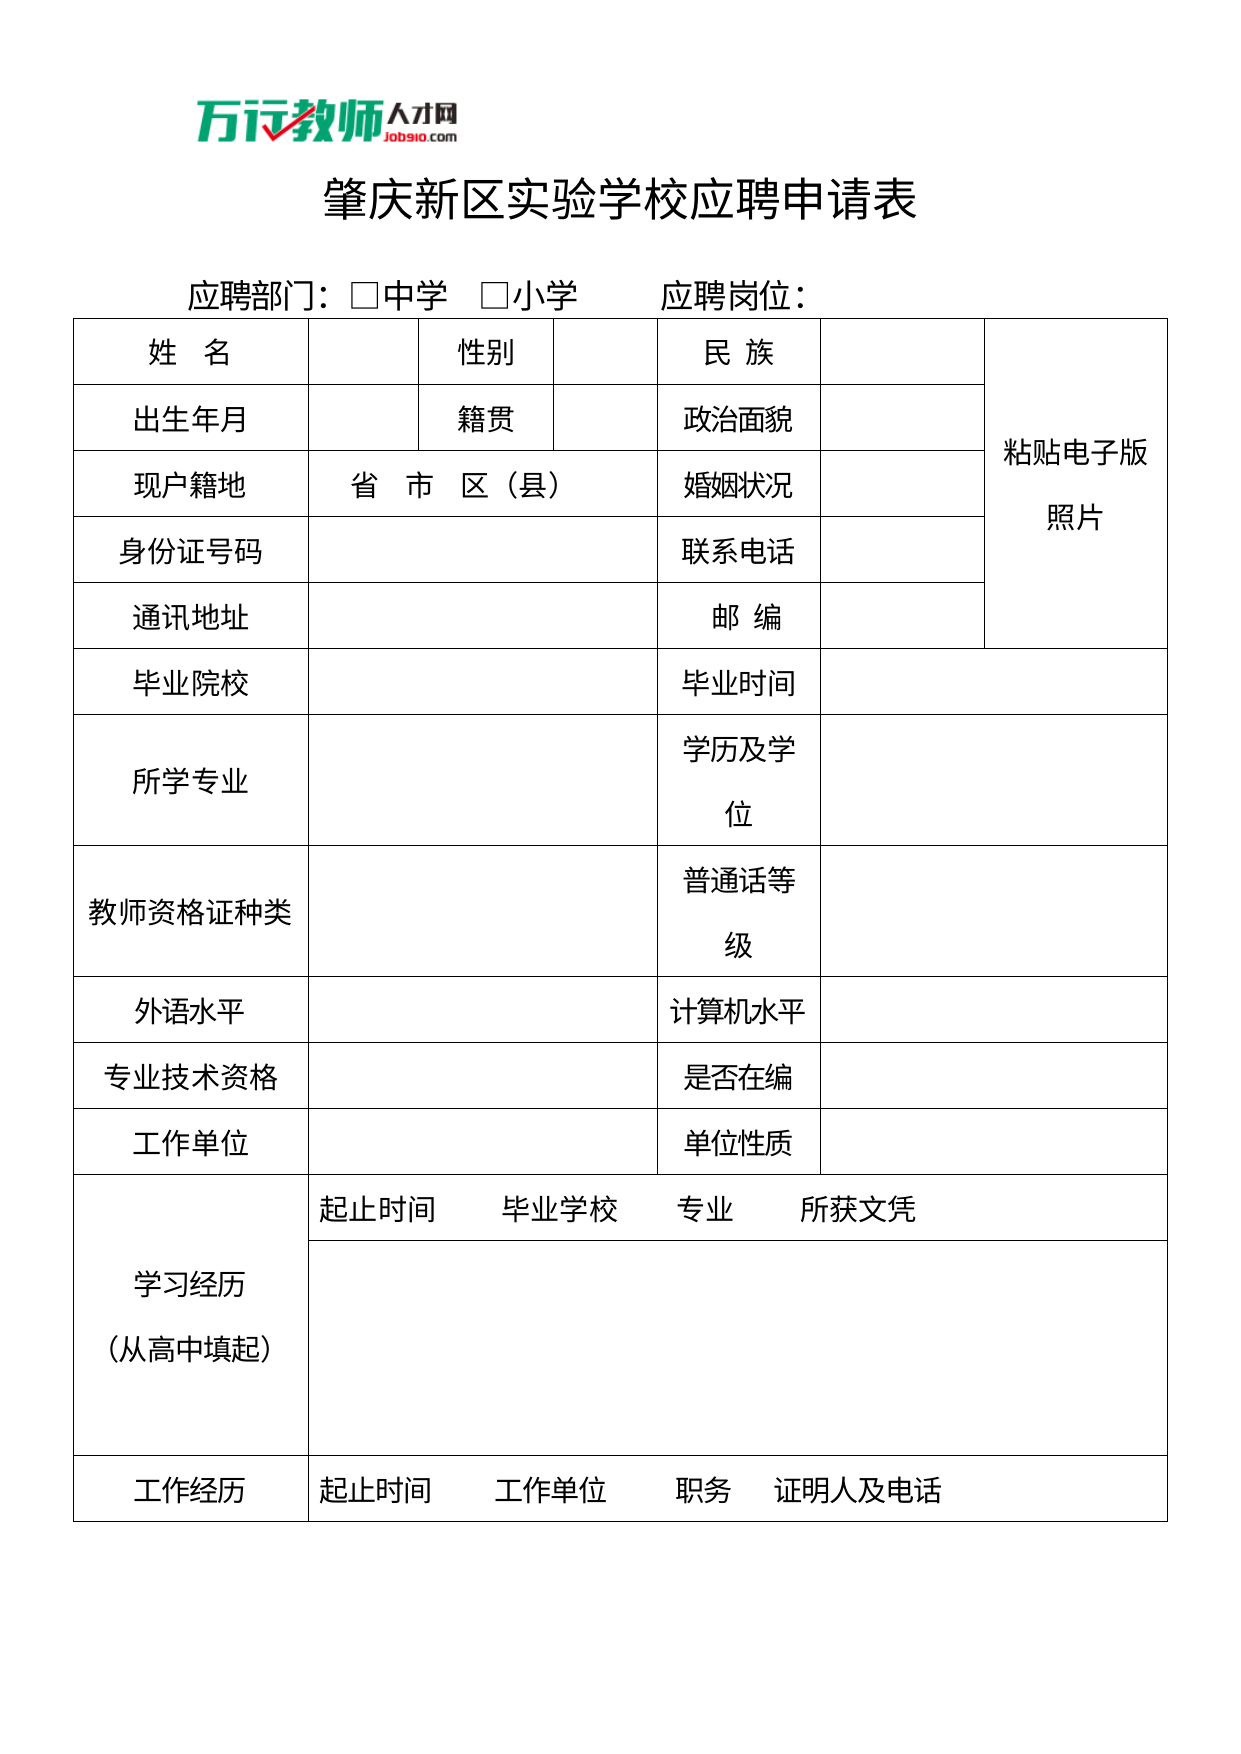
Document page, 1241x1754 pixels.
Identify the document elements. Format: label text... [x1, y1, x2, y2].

table_header [554, 319, 657, 384]
table_cell [821, 977, 1167, 1042]
table_cell 外语水平 [74, 977, 308, 1042]
table_cell [309, 517, 657, 582]
picture [187, 90, 467, 151]
table_cell [309, 649, 657, 714]
table_cell [309, 583, 657, 648]
table_cell 邮 编 [658, 583, 820, 648]
table_cell 通讯地址 [74, 583, 308, 648]
table_cell [309, 977, 657, 1042]
table_cell [821, 649, 1167, 714]
table_cell [821, 1109, 1167, 1174]
table_cell 工作单位 [74, 1109, 308, 1174]
table_cell 婚姻状况 [658, 451, 820, 516]
table_cell [821, 846, 1167, 976]
table_cell [821, 715, 1167, 845]
table_cell 籍贯 [419, 385, 553, 450]
table_cell [821, 583, 984, 648]
table_cell [821, 385, 984, 450]
table_cell 出生年月 [74, 385, 308, 450]
table_cell 毕业时间 [658, 649, 820, 714]
table_cell 毕业院校 [74, 649, 308, 714]
table_cell [821, 451, 984, 516]
table_cell [821, 1043, 1167, 1108]
table_cell [309, 846, 657, 976]
table_cell 起止时间 工作单位 职务 证明人及电话 [309, 1456, 1167, 1521]
table_cell 普通话等级 [658, 846, 820, 976]
table_cell [309, 1109, 657, 1174]
table_cell 政治面貌 [658, 385, 820, 450]
table_cell 学习经历 （从高中填起） [74, 1175, 308, 1455]
table_cell [554, 385, 657, 450]
table_cell [309, 715, 657, 845]
table_cell [821, 517, 984, 582]
table_cell [309, 1241, 1167, 1455]
table_cell [309, 385, 418, 450]
table_cell 工作经历 [74, 1456, 308, 1521]
table_cell 所学专业 [74, 715, 308, 845]
table_cell 计算机水平 [658, 977, 820, 1042]
text 应聘部门：□中学 □小学 应聘岗位： [187, 269, 1053, 318]
table_header [821, 319, 984, 384]
table_cell 省 市 区（县） [309, 451, 657, 516]
table_cell 单位性质 [658, 1109, 820, 1174]
table_header 民 族 [658, 319, 820, 384]
table_cell 联系电话 [658, 517, 820, 582]
table_cell 起止时间 毕业学校 专业 所获文凭 [309, 1175, 1167, 1240]
table_cell 专业技术资格 [74, 1043, 308, 1108]
table_cell [309, 1043, 657, 1108]
table_header 粘贴电子版照片 [985, 319, 1167, 648]
table_cell 教师资格证种类 [74, 846, 308, 976]
table_cell 学历及学位 [658, 715, 820, 845]
table_cell 是否在编 [658, 1043, 820, 1108]
table_header 姓 名 [74, 319, 308, 384]
table_header [309, 319, 418, 384]
table_cell 现户籍地 [74, 451, 308, 516]
text 肇庆新区实验学校应聘申请表 [187, 163, 1053, 230]
table_header 性别 [419, 319, 553, 384]
table_cell 身份证号码 [74, 517, 308, 582]
